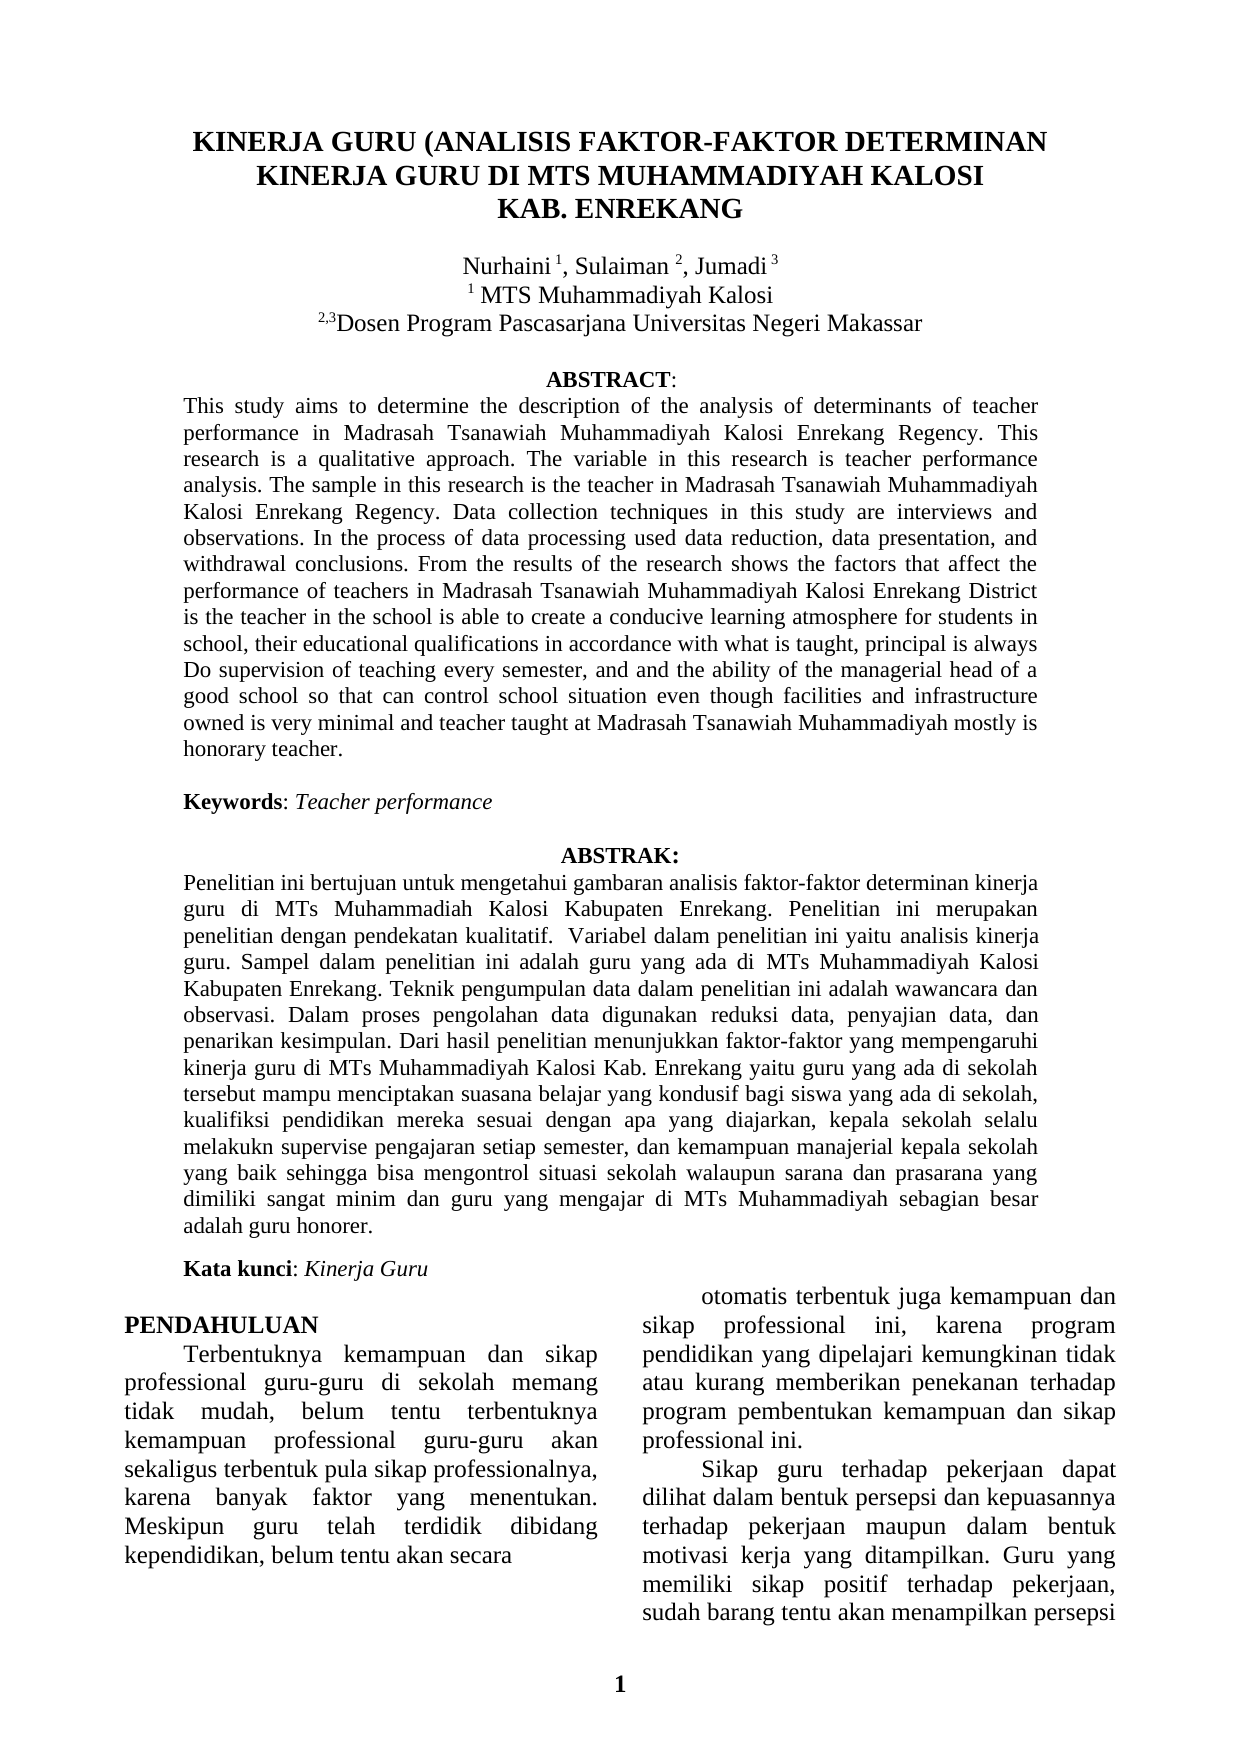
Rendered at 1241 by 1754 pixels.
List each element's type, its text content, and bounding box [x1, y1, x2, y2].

text Terbentuknya kemampuan dan sikap professional guru-guru di sekolah memang tidak mudah, belum tentu terbentuknya kemampuan professional guru-guru akan sekaligus terbentuk pula sikap professionalnya, karena banyak faktor yang menentukan. Meskipun guru telah terdidik dibidang kependidikan, belum tentu akan secara [124, 1339, 598, 1569]
text Keywords: Teacher performance [183, 788, 1039, 814]
text 1 MTS Muhammadiyah Kalosi [124, 280, 1116, 308]
text Kata kunci: Kinerja Guru [183, 1255, 1039, 1281]
text 2,3Dosen Program Pascasarjana Universitas Negeri Makassar [124, 308, 1116, 337]
text ABSTRACT: [183, 366, 1039, 392]
text KAB. ENREKANG [124, 191, 1116, 225]
text PENDAHULUAN [124, 1310, 598, 1339]
text Nurhaini 1, Sulaiman 2, Jumadi 3 [124, 251, 1116, 280]
text otomatis terbentuk juga kemampuan dan sikap professional ini, karena program pendidikan yang dipelajari kemungkinan tidak atau kurang memberikan penekanan terhadap program pembentukan kemampuan dan sikap professional ini. [642, 1281, 1116, 1454]
text ABSTRAK: [124, 840, 1116, 869]
text Penelitian ini bertujuan untuk mengetahui gambaran analisis faktor-faktor determinan kinerja guru di MTs Muhammadiah Kalosi Kabupaten Enrekang. Penelitian ini merupakan penelitian dengan pendekatan kualitatif. Variabel dalam penelitian ini yaitu analisis kinerja guru. Sampel dalam penelitian ini adalah guru yang ada di MTs Muhammadiyah Kalosi Kabupaten Enrekang. Teknik pengumpulan data dalam penelitian ini adalah wawancara dan observasi. Dalam proses pengolahan data digunakan reduksi data, penyajian data, dan penarikan kesimpulan. Dari hasil penelitian menunjukkan faktor-faktor yang mempengaruhi kinerja guru di MTs Muhammadiyah Kalosi Kab. Enrekang yaitu guru yang ada di sekolah tersebut mampu menciptakan suasana belajar yang kondusif bagi siswa yang ada di sekolah, kualifiksi pendidikan mereka sesuai dengan apa yang diajarkan, kepala sekolah selalu melakukn supervise pengajaran setiap semester, dan kemampuan manajerial kepala sekolah yang baik sehingga bisa mengontrol situasi sekolah walaupun sarana dan prasarana yang dimiliki sangat minim dan guru yang mengajar di MTs Muhammadiyah sebagian besar adalah guru honorer. [183, 869, 1039, 1238]
text KINERJA GURU (ANALISIS FAKTOR-FAKTOR DETERMINAN KINERJA GURU DI MTS MUHAMMADIYAH KALOSI [124, 124, 1116, 191]
text This study aims to determine the description of the analysis of determinants of teacher performance in Madrasah Tsanawiah Muhammadiyah Kalosi Enrekang Regency. This research is a qualitative approach. The variable in this research is teacher performance analysis. The sample in this research is the teacher in Madrasah Tsanawiah Muhammadiyah Kalosi Enrekang Regency. Data collection techniques in this study are interviews and observations. In the process of data processing used data reduction, data presentation, and withdrawal conclusions. From the results of the research shows the factors that affect the performance of teachers in Madrasah Tsanawiah Muhammadiyah Kalosi Enrekang District is the teacher in the school is able to create a conducive learning atmosphere for students in school, their educational qualifications in accordance with what is taught, principal is always Do supervision of teaching every semester, and and the ability of the managerial head of a good school so that can control school situation even though facilities and infrastructure owned is very minimal and teacher taught at Madrasah Tsanawiah Muhammadiyah mostly is honorary teacher. [183, 392, 1039, 761]
